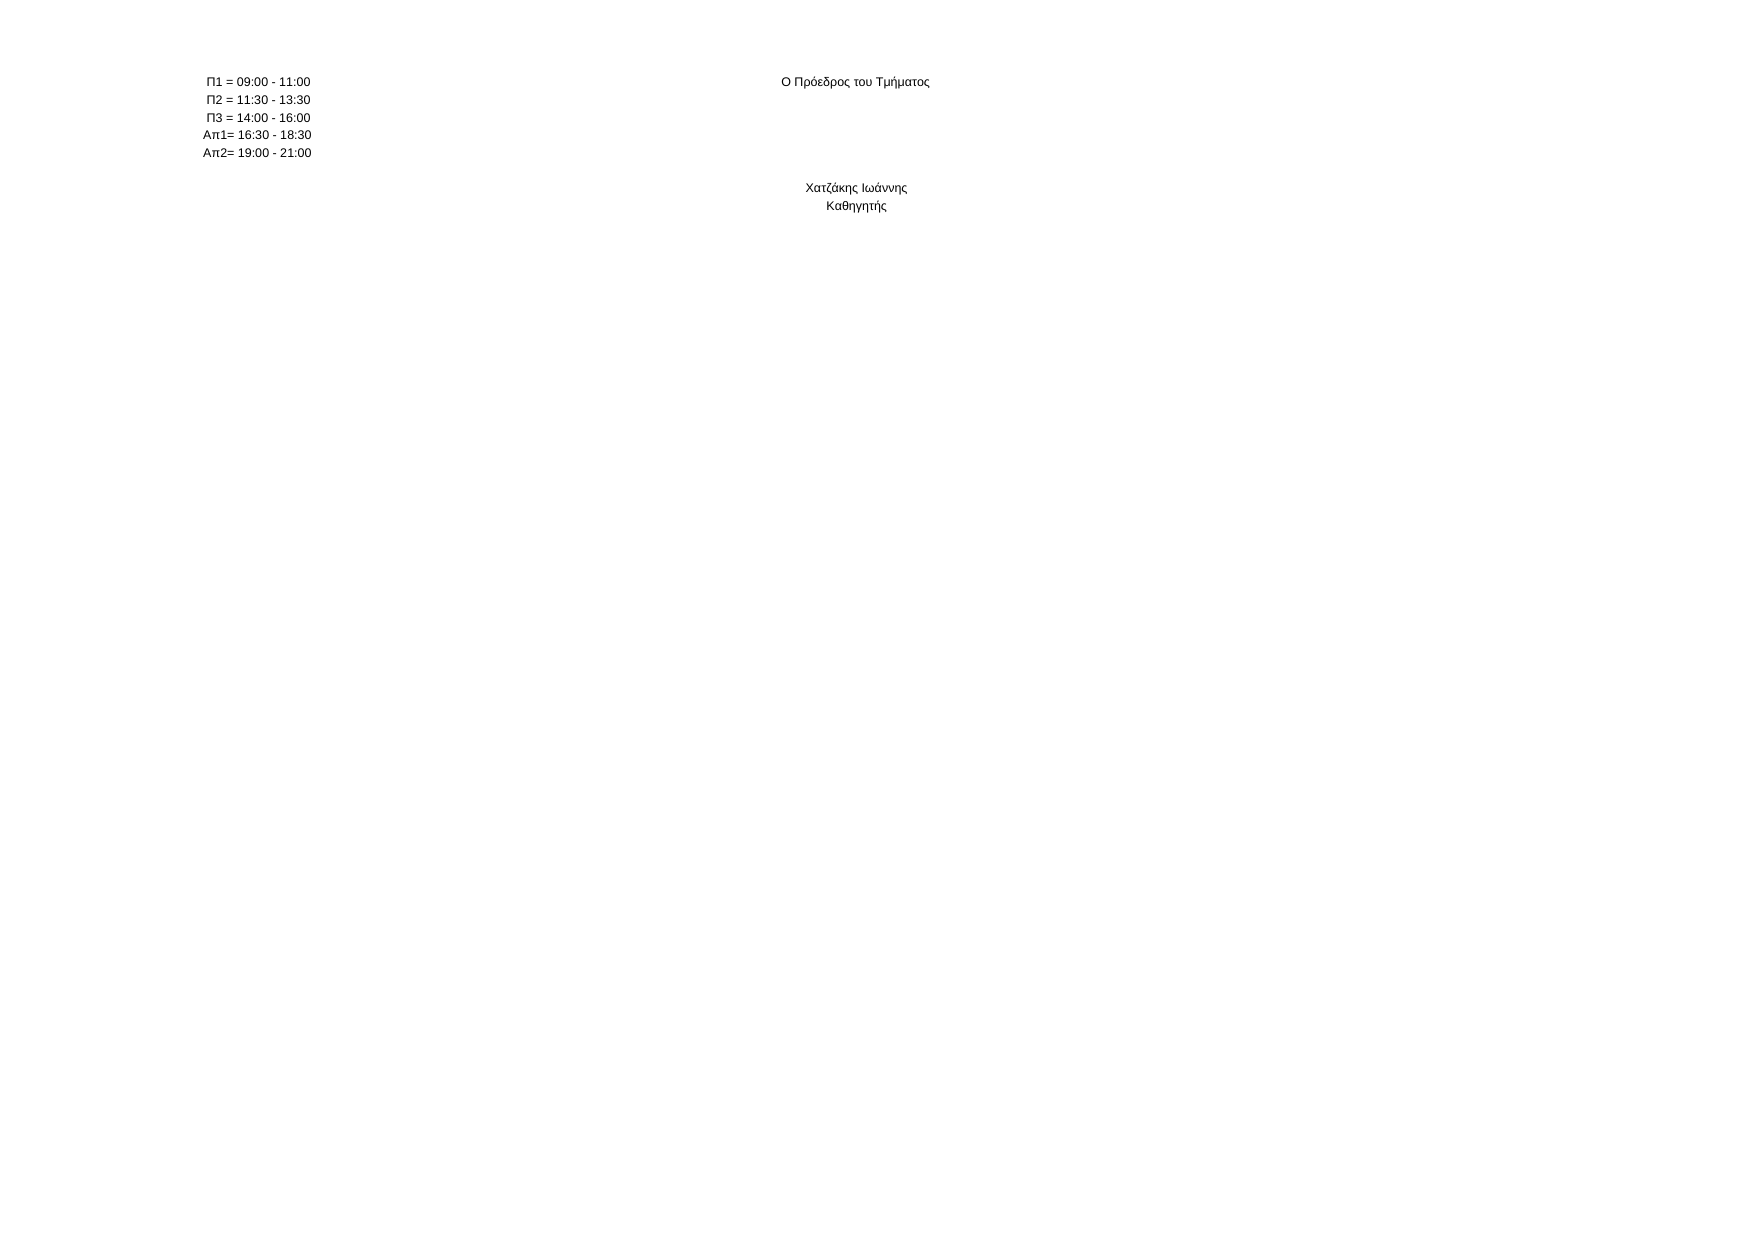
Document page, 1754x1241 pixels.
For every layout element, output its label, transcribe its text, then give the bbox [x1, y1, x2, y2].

text Απ2= 19:00 - 21:00 [75, 145, 1679, 160]
text Π2 = 11:30 - 13:30 [75, 93, 1679, 107]
text Π3 = 14:00 - 16:00 [75, 110, 1679, 124]
text Π1 = 09:00 - 11:00 Ο Πρόεδρος του Τμήματος [75, 75, 1679, 89]
text Απ1= 16:30 - 18:30 [75, 128, 1679, 142]
text Χατζάκης Ιωάννης [75, 181, 1679, 195]
text Καθηγητής [75, 198, 1679, 213]
